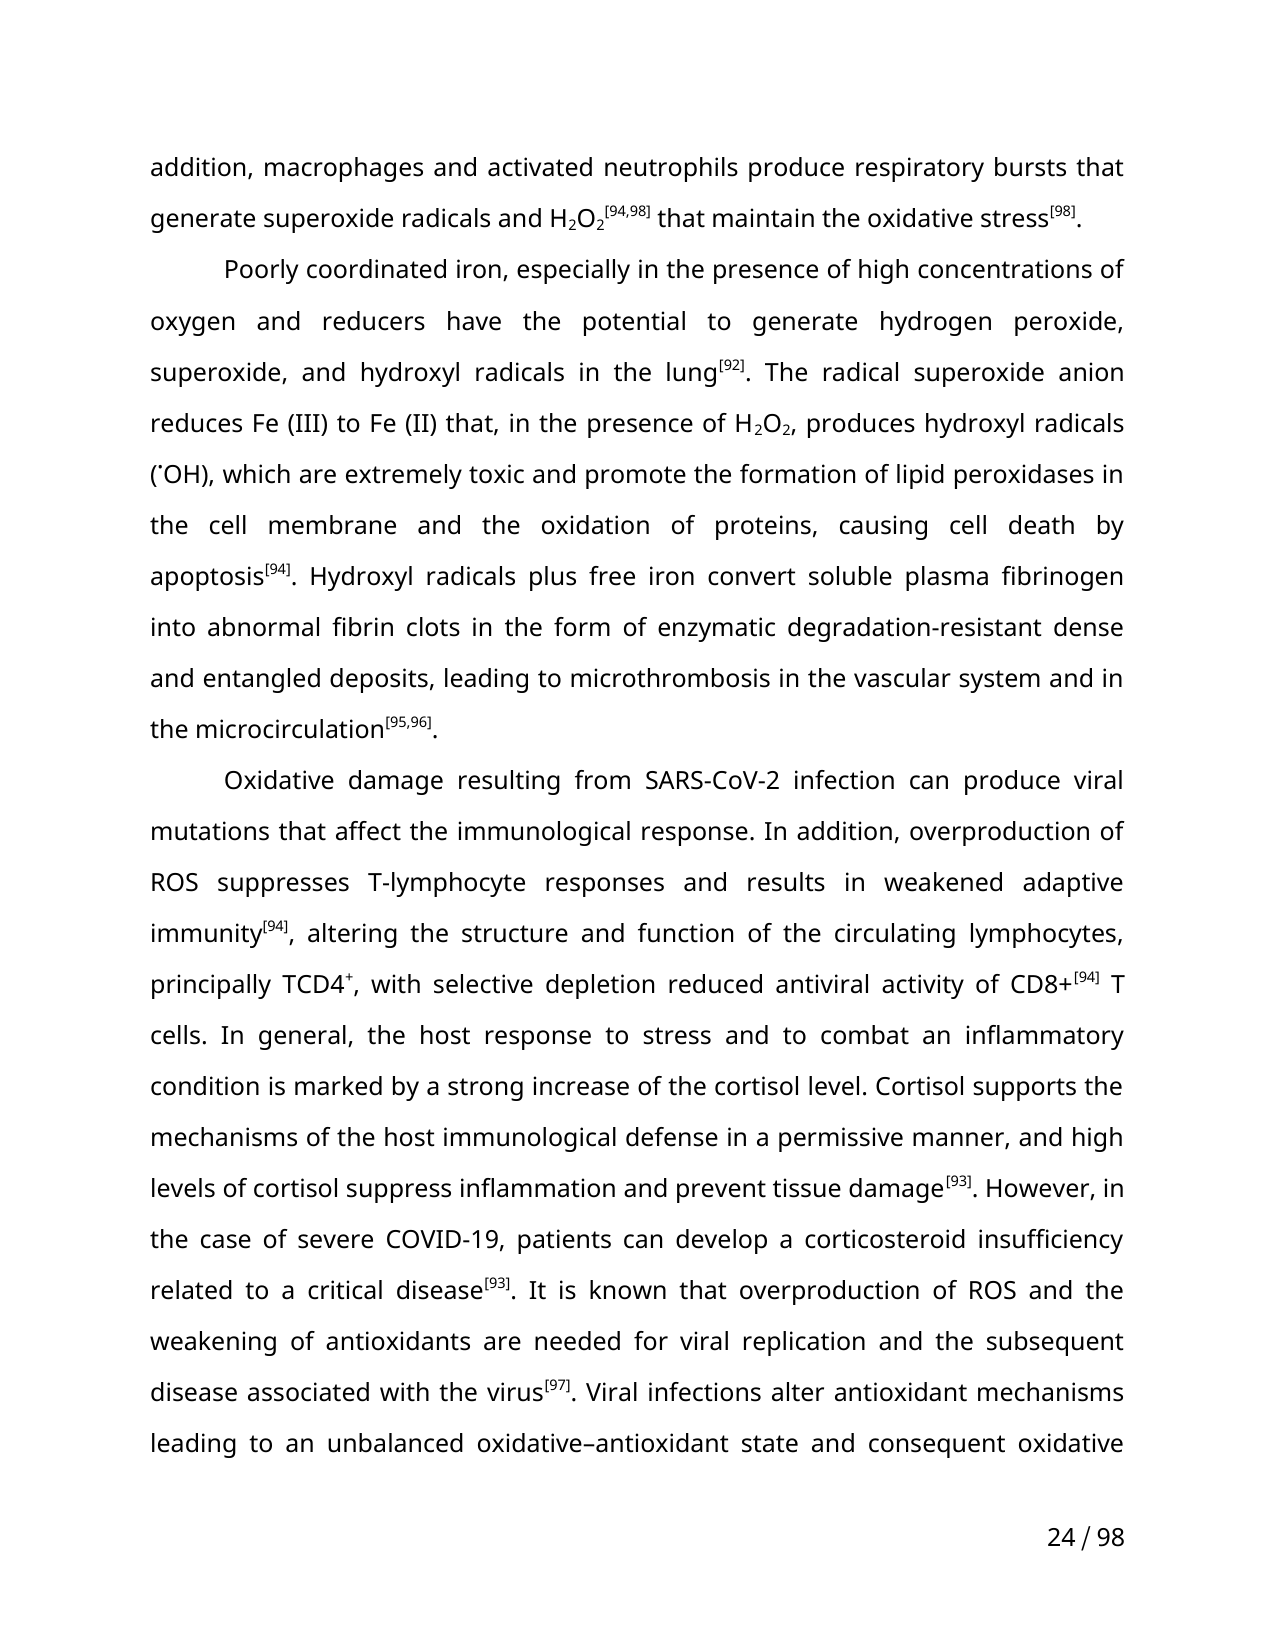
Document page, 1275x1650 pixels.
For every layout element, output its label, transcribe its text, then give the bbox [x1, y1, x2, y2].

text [150, 762, 1125, 1460]
text Poorly coordinated iron, especially in the presence of high concentrations of oxygen and reducers have the potential to generate hydrogen peroxide, superoxide, and hydroxyl radicals in the lung[92]. The radical superoxide anion reduces Fe (III) to Fe (II) that, in the presence of H2O2, produces hydroxyl radicals (•OH), which are extremely toxic and promote the formation of lipid peroxidases in the cell membrane and the oxidation of proteins, causing cell death by apoptosis[94]. Hydroxyl radicals plus free iron convert soluble plasma fibrinogen into abnormal fibrin clots in the form of enzymatic degradation-resistant dense and entangled deposits, leading to microthrombosis in the vascular system and in the microcirculation[95,96]. [150, 252, 1125, 746]
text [150, 150, 1125, 235]
